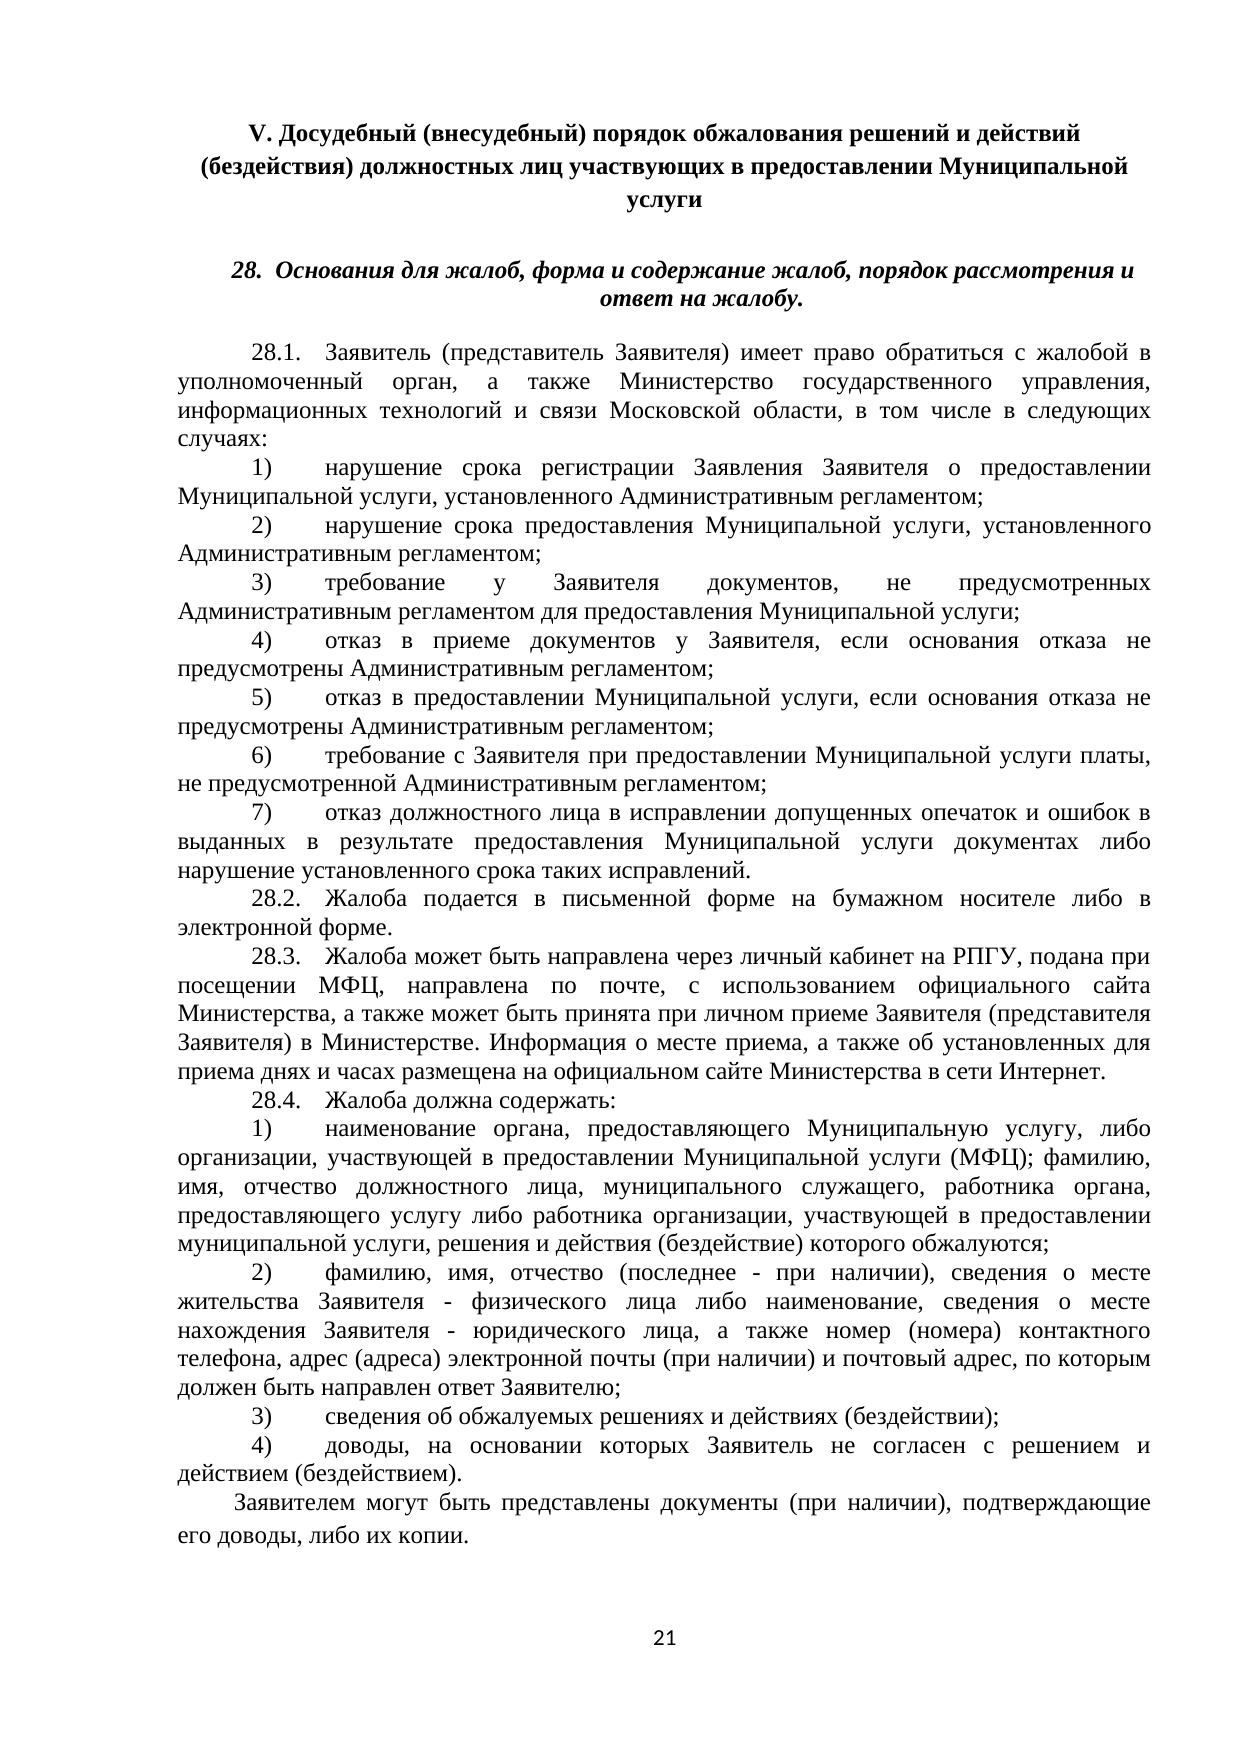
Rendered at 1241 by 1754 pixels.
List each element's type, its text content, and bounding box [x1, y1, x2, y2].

text Основания для жалоб, форма и содержание жалоб, порядок рассмотрения и ответ на жалобу. [215, 255, 1152, 312]
list отказ должностного лица в исправлении допущенных опечаток и ошибок в выданных в результате предоставления Муниципальной услуги документах либо нарушение установленного срока таких исправлений. [177, 797, 1152, 883]
list сведения об обжалуемых решениях и действиях (бездействии); [177, 1401, 1152, 1430]
list доводы, на основании которых Заявитель не согласен с решением и действием (бездействием). [177, 1430, 1152, 1487]
text Жалоба может быть направлена через личный кабинет на РПГУ, подана при посещении МФЦ, направлена по почте, с использованием официального сайта Министерства, а также может быть принята при личном приеме Заявителя (представителя Заявителя) в Министерстве. Информация о месте приема, а также об установленных для приема днях и часах размещена на официальном сайте Министерства в сети Интернет. [177, 941, 1152, 1085]
list отказ в приеме документов у Заявителя, если основания отказа не предусмотрены Административным регламентом; [177, 625, 1152, 682]
text Жалоба должна содержать: [177, 1085, 1152, 1113]
text нарушение срока предоставления Муниципальной услуги, установленного Административным регламентом; [177, 510, 1152, 567]
text Жалоба подается в письменной форме на бумажном носителе либо в электронной форме. [177, 883, 1152, 941]
list требование с Заявителя при предоставлении Муниципальной услуги платы, не предусмотренной Административным регламентом; [177, 740, 1152, 797]
list наименование органа, предоставляющего Муниципальную услугу, либо организации, участвующей в предоставлении Муниципальной услуги (МФЦ); фамилию, имя, отчество должностного лица, муниципального служащего, работника органа, предоставляющего услугу либо работника организации, участвующей в предоставлении муниципальной услуги, решения и действия (бездействие) которого обжалуются; [177, 1113, 1152, 1257]
list требование у Заявителя документов, не предусмотренных Административным регламентом для предоставления Муниципальной услуги; [177, 567, 1152, 625]
list нарушение срока регистрации Заявления Заявителя о предоставлении Муниципальной услуги, установленного Административным регламентом; [177, 452, 1152, 510]
list фамилию, имя, отчество (последнее - при наличии), сведения о месте жительства Заявителя - физического лица либо наименование, сведения о месте нахождения Заявителя - юридического лица, а также номер (номера) контактного телефона, адрес (адреса) электронной почты (при наличии) и почтовый адрес, по которым должен быть направлен ответ Заявителю; [177, 1257, 1152, 1401]
text Заявителем могут быть представлены документы (при наличии), подтверждающие его доводы, либо их копии. [177, 1487, 1152, 1549]
text V. Досудебный (внесудебный) порядок обжалования решений и действий (бездействия) должностных лиц участвующих в предоставлении Муниципальной услуги [177, 118, 1152, 213]
list отказ в предоставлении Муниципальной услуги, если основания отказа не предусмотрены Административным регламентом; [177, 682, 1152, 740]
text Заявитель (представитель Заявителя) имеет право обратиться с жалобой в уполномоченный орган, а также Министерство государственного управления, информационных технологий и связи Московской области, в том числе в следующих случаях: [177, 337, 1152, 452]
